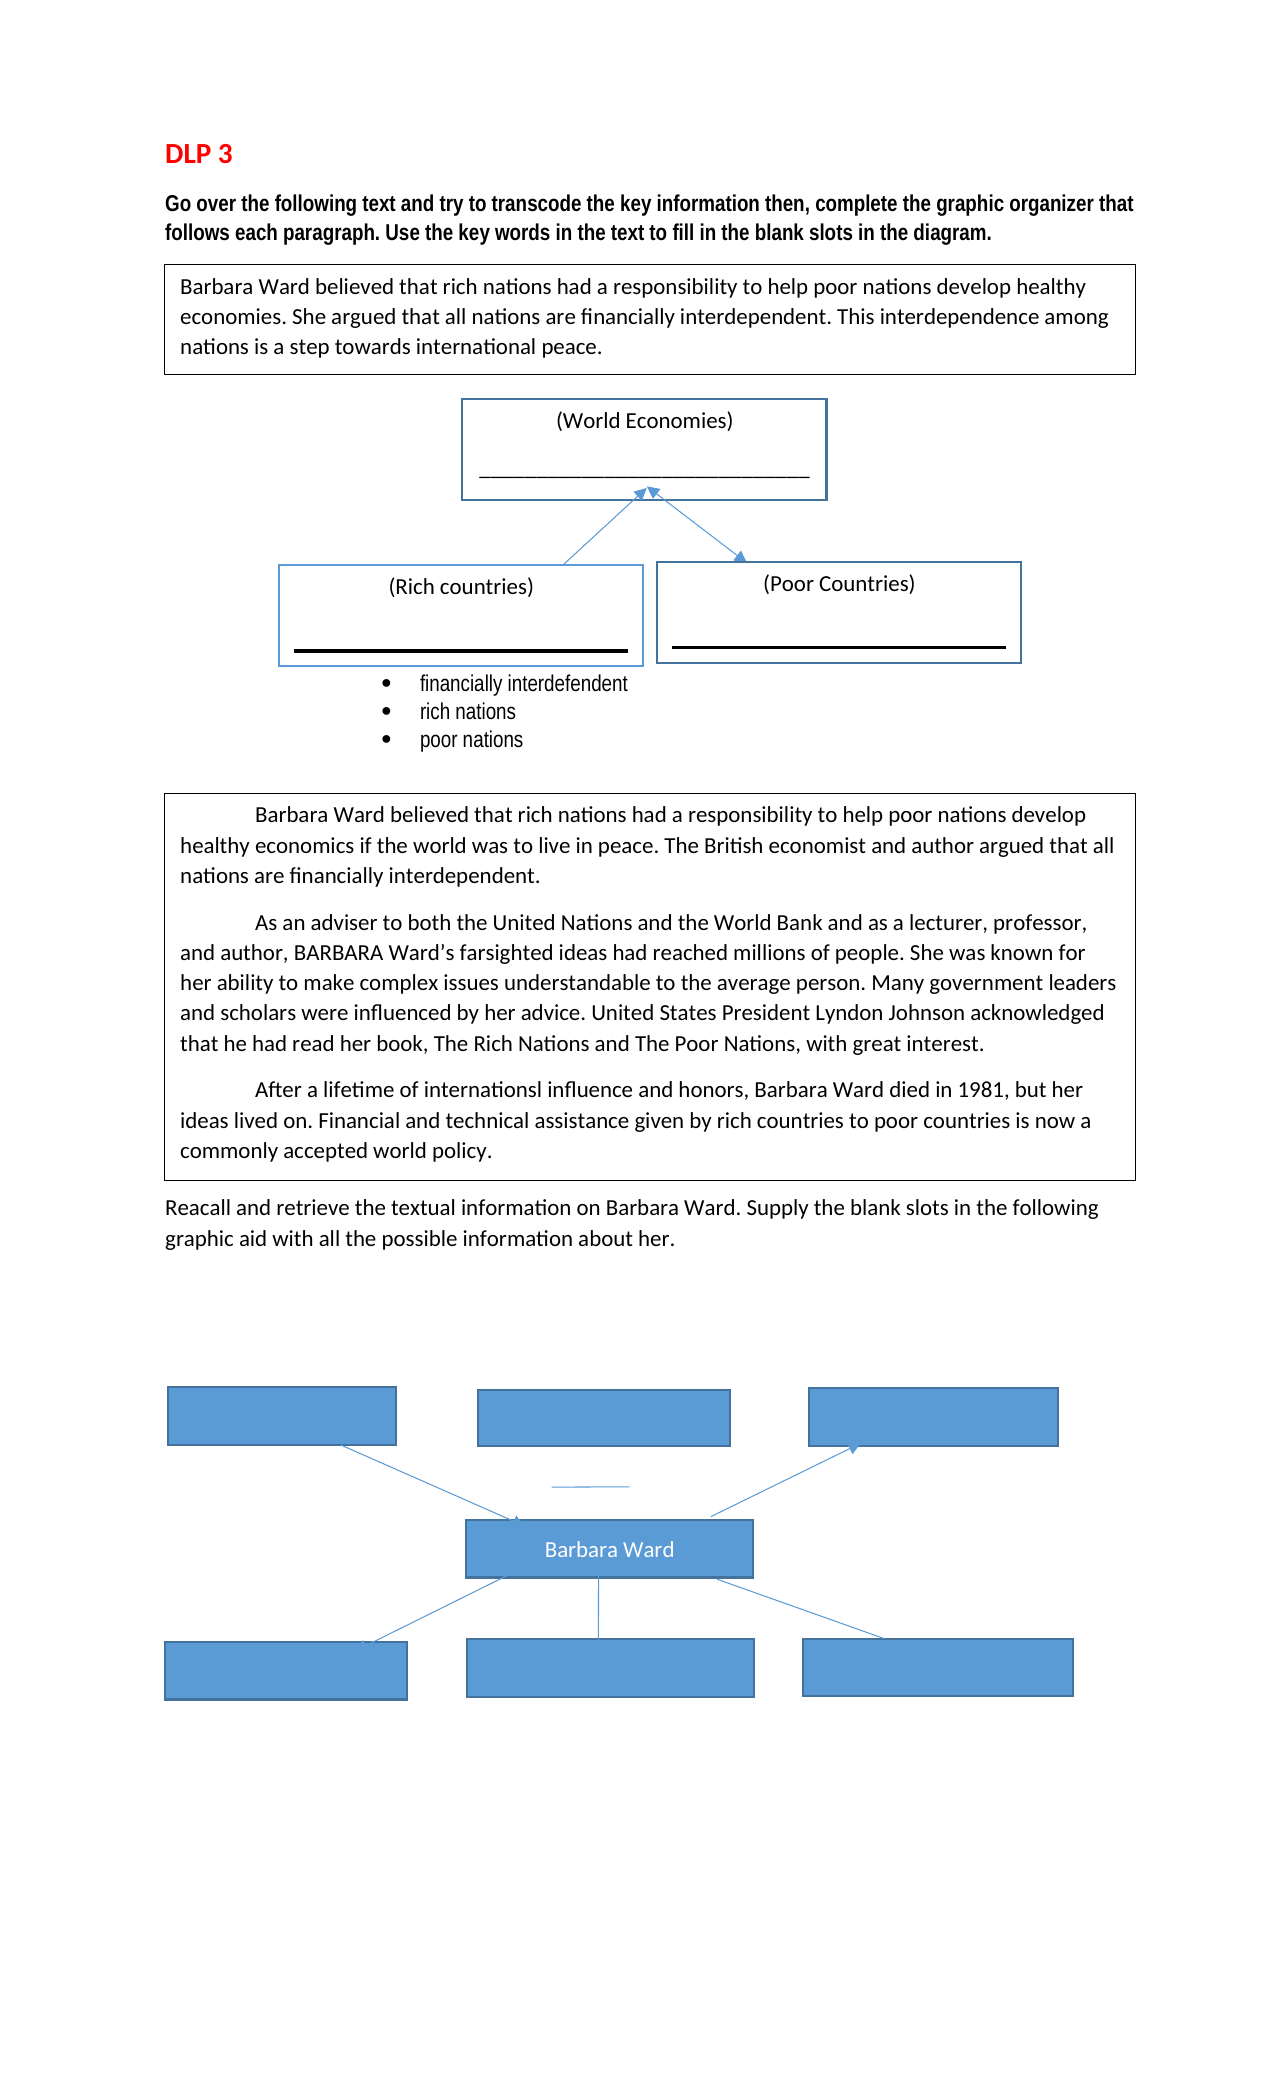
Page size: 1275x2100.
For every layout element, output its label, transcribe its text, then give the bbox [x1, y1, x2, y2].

text Go over the following text and try to transcode the key information then, complete the graphic organizer that follows each paragraph. Use the key words in the text to fill in the blank slots in the diagram. [165, 190, 1140, 245]
text Reacall and retrieve the textual information on Barbara Ward. Supply the blank slots in the following graphic aid with all the possible information about her. [165, 1193, 1140, 1252]
list financially interdefendent [382, 669, 1140, 696]
list rich nations [382, 698, 1140, 724]
list poor nations [382, 726, 1140, 753]
text DLP 3 [165, 135, 1140, 171]
